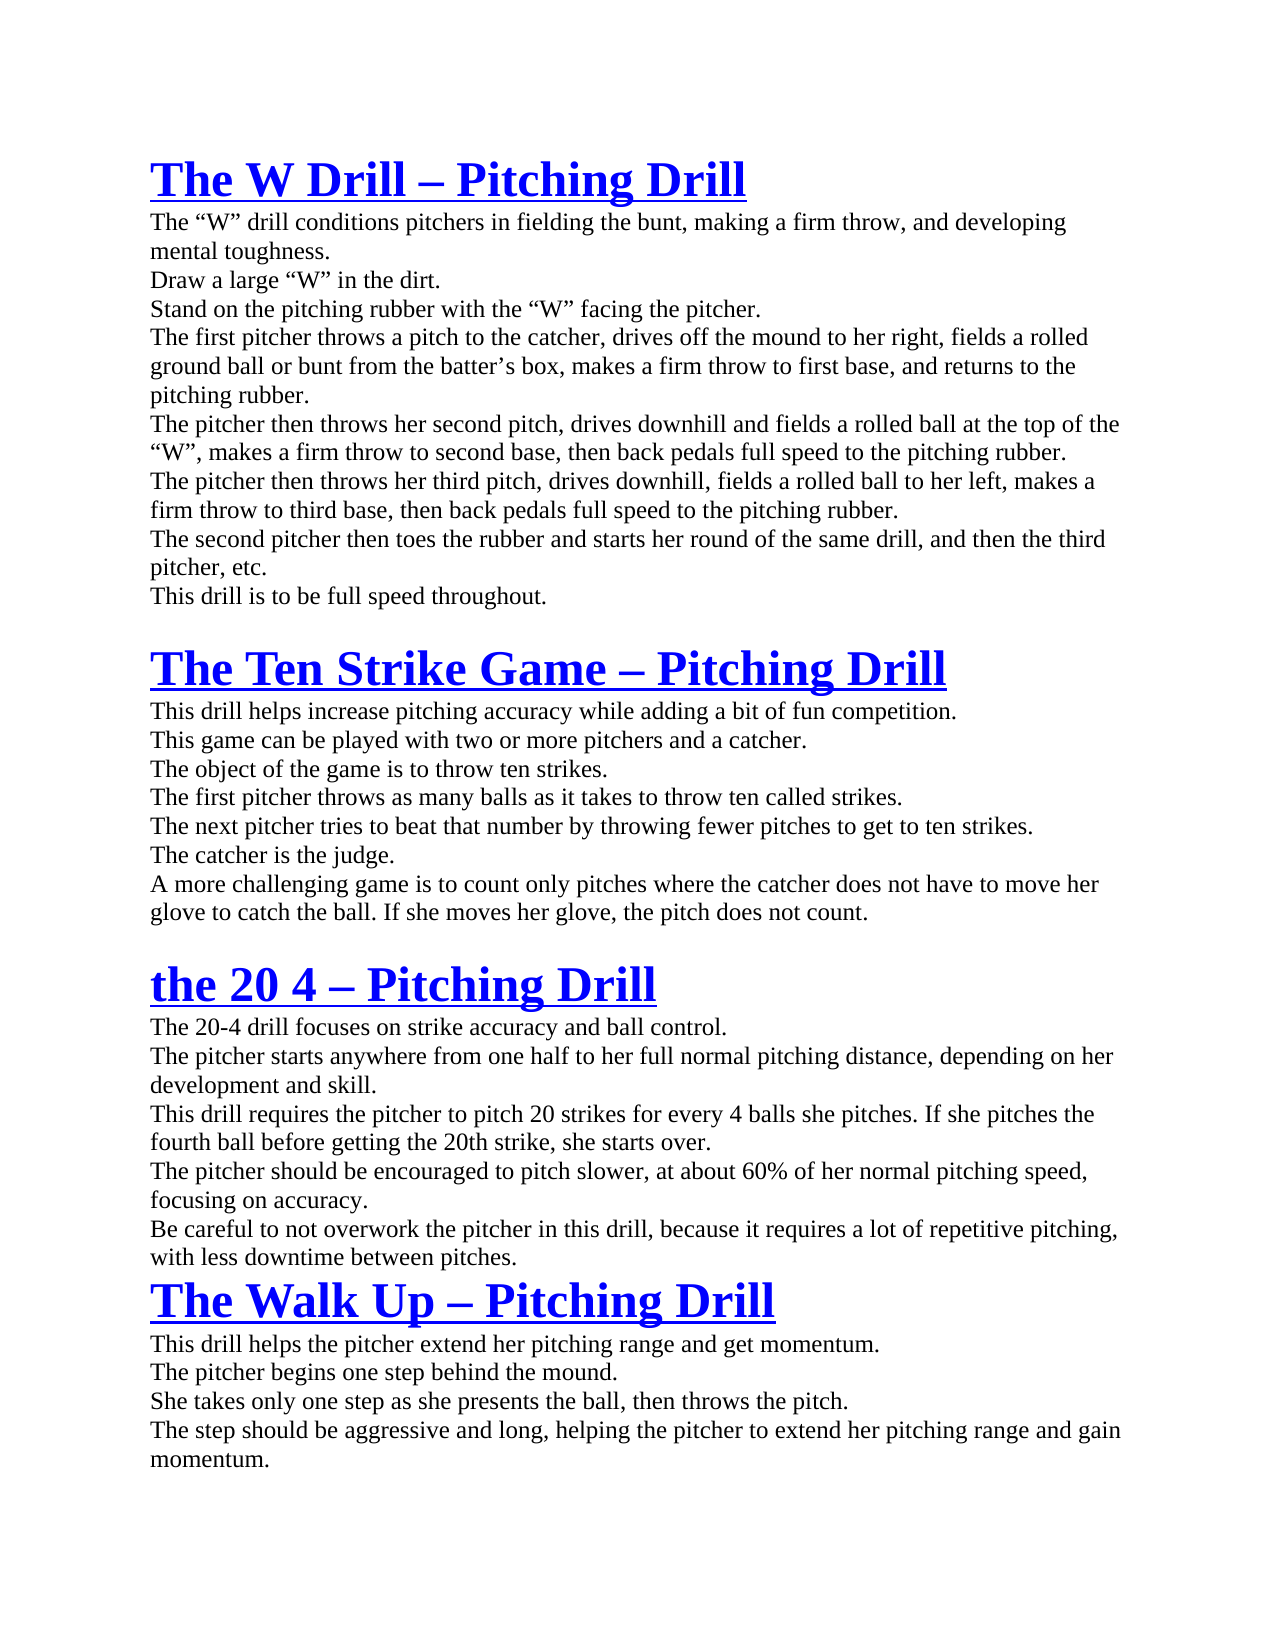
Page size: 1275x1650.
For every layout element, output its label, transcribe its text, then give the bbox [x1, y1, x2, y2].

text Draw a large “W” in the dirt. [150, 265, 1125, 294]
text The object of the game is to throw ten strikes. [150, 754, 1125, 782]
text The pitcher should be encouraged to pitch slower, at about 60% of her normal pitching speed, focusing on accuracy. [150, 1156, 1125, 1214]
text The pitcher then throws her second pitch, drives downhill and fields a rolled ball at the top of the “W”, makes a firm throw to second base, then back pedals full speed to the pitching rubber. [150, 409, 1125, 466]
text This drill requires the pitcher to pitch 20 strikes for every 4 balls she pitches. If she pitches the fourth ball before getting the 20th strike, she starts over. [150, 1099, 1125, 1156]
text This drill helps increase pitching accuracy while adding a bit of fun competition. [150, 696, 1125, 725]
text The pitcher starts anywhere from one half to her full normal pitching distance, depending on her development and skill. [150, 1041, 1125, 1099]
text This drill helps the pitcher extend her pitching range and get momentum. [150, 1329, 1125, 1357]
text The pitcher begins one step behind the mound. [150, 1357, 1125, 1386]
text The step should be aggressive and long, helping the pitcher to extend her pitching range and gain momentum. [150, 1415, 1125, 1472]
text The Ten Strike Game – Pitching Drill [150, 639, 1125, 696]
text This drill is to be full speed throughout. [150, 581, 1125, 610]
text This game can be played with two or more pitchers and a catcher. [150, 725, 1125, 754]
text the 20 4 – Pitching Drill [150, 955, 1125, 1012]
text She takes only one step as she presents the ball, then throws the pitch. [150, 1386, 1125, 1415]
text A more challenging game is to count only pitches where the catcher does not have to move her glove to catch the ball. If she moves her glove, the pitch does not count. [150, 869, 1125, 926]
text Stand on the pitching rubber with the “W” facing the pitcher. [150, 294, 1125, 322]
text Be careful to not overwork the pitcher in this drill, because it requires a lot of repetitive pitching, with less downtime between pitches. [150, 1214, 1125, 1271]
text The catcher is the judge. [150, 840, 1125, 869]
text The next pitcher tries to beat that number by throwing fewer pitches to get to ten strikes. [150, 811, 1125, 840]
text The pitcher then throws her third pitch, drives downhill, fields a rolled ball to her left, makes a firm throw to third base, then back pedals full speed to the pitching rubber. [150, 466, 1125, 524]
text The second pitcher then toes the rubber and starts her round of the same drill, and then the third pitcher, etc. [150, 524, 1125, 581]
text The W Drill – Pitching Drill [150, 150, 1125, 207]
text The first pitcher throws a pitch to the catcher, drives off the mound to her right, fields a rolled ground ball or bunt from the batter’s box, makes a firm throw to first base, and returns to the pitching rubber. [150, 322, 1125, 409]
text The Walk Up – Pitching Drill [150, 1271, 1125, 1329]
text The 20-4 drill focuses on strike accuracy and ball control. [150, 1012, 1125, 1041]
text The “W” drill conditions pitchers in fielding the bunt, making a firm throw, and developing mental toughness. [150, 207, 1125, 265]
text The first pitcher throws as many balls as it takes to throw ten called strikes. [150, 782, 1125, 811]
